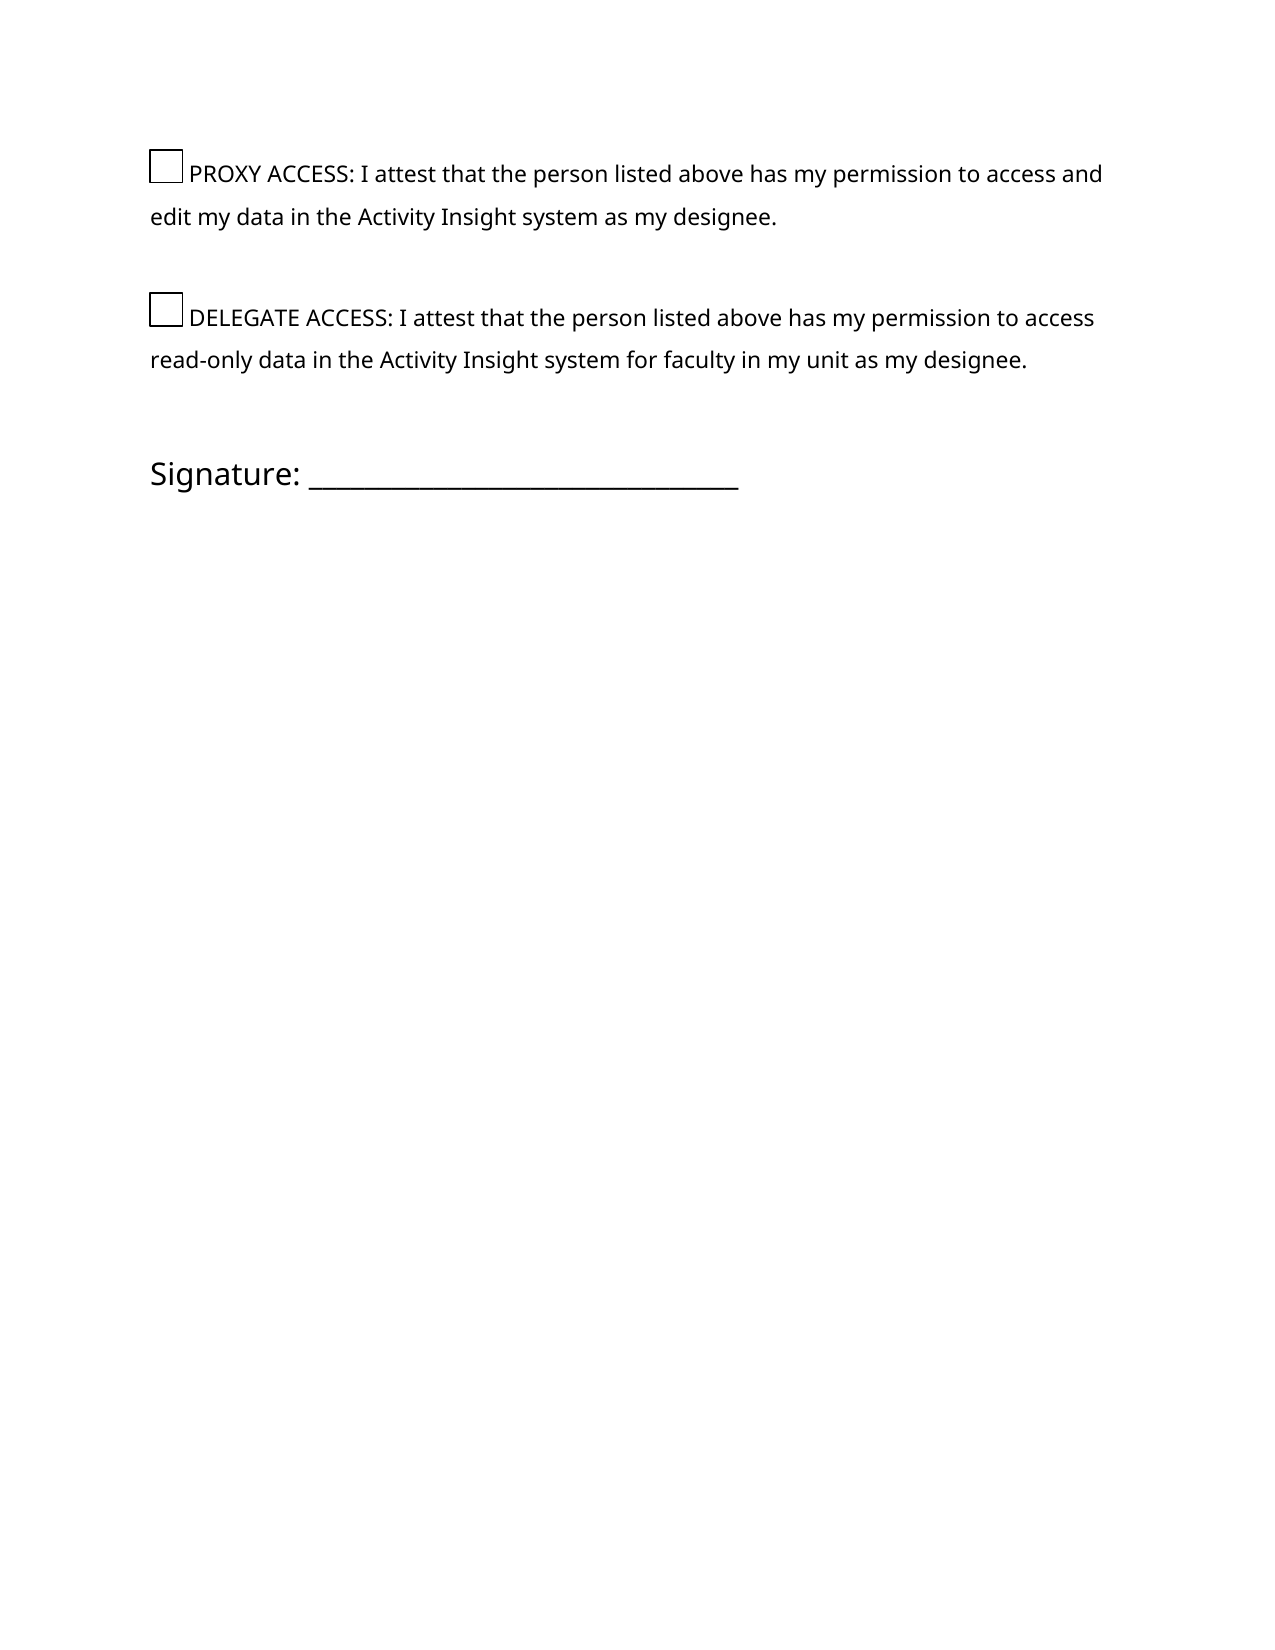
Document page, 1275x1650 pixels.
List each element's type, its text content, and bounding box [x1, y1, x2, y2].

text Signature: _______________________________ [150, 452, 1125, 494]
text DELEGATE ACCESS: I attest that the person listed above has my permission to access read-only data in the Activity Insight system for faculty in my unit as my designee. [150, 293, 1125, 375]
text PROXY ACCESS: I attest that the person listed above has my permission to access and edit my data in the Activity Insight system as my designee. [150, 150, 1125, 232]
